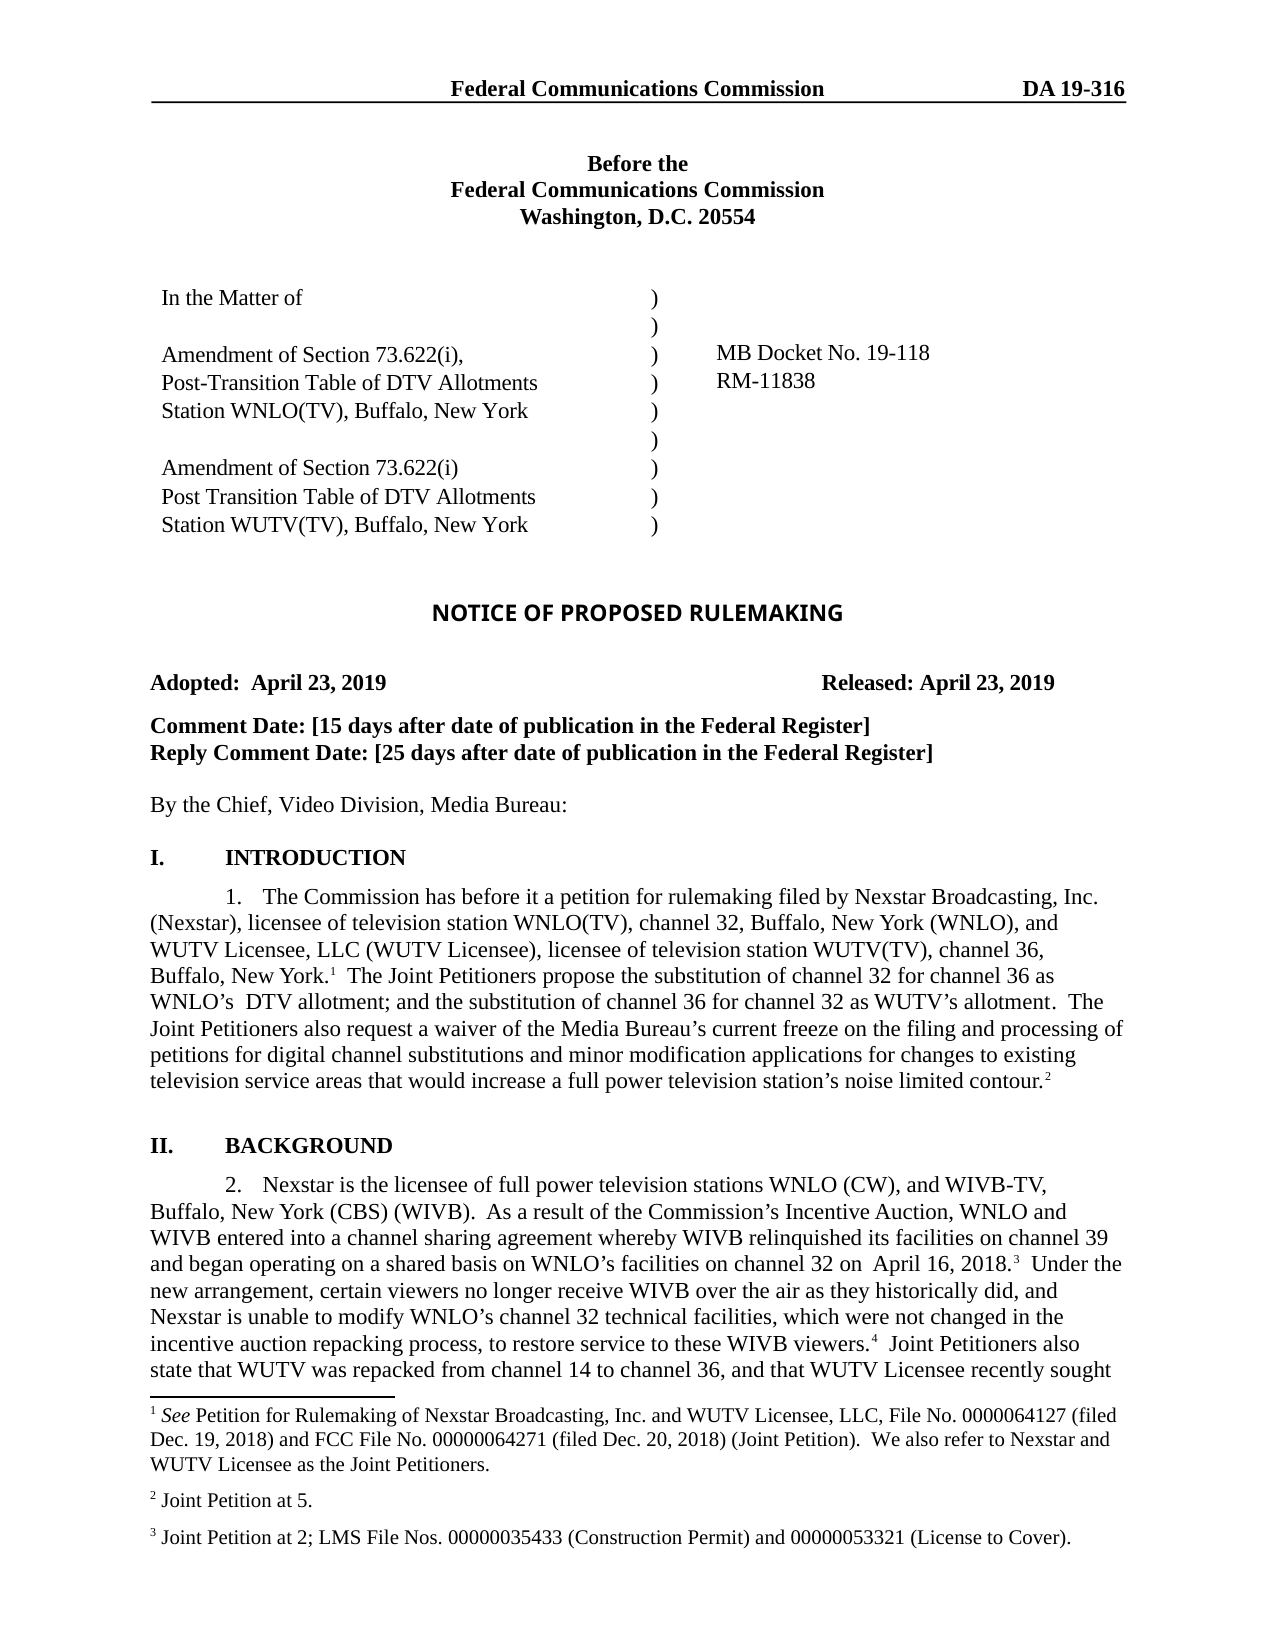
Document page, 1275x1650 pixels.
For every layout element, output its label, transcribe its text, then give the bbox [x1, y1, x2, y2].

text Washington, D.C. 20554 [150, 203, 1125, 229]
table_header In the Matter of Amendment of Section 73.622(i), Post-Transition Table of DTV Allotments Station WNLO(TV), Buffalo, New York Amendment of Section 73.622(i) Post Transition Table of DTV Allotments Station WUTV(TV), Buffalo, New York [150, 284, 639, 597]
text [150, 1171, 1125, 1382]
list BACKGROUND [150, 1133, 1125, 1159]
table_header ) ) ) ) ) ) ) ) ) [639, 284, 705, 597]
table_header MB Docket No. 19-118 RM-11838 [705, 284, 1147, 597]
text Adopted: April 23, 2019 Released: April 23, 2019 [150, 671, 1125, 696]
text Comment Date: [15 days after date of publication in the Federal Register] [150, 712, 1125, 739]
text Federal Communications Commission [150, 176, 1125, 203]
text Before the [150, 150, 1125, 176]
list INTRODUCTION [150, 844, 1125, 870]
text Reply Comment Date: [25 days after date of publication in the Federal Register] [150, 739, 1125, 765]
text The Commission has before it a petition for rulemaking filed by Nexstar Broadcasting, Inc. (Nexstar), licensee of television station WNLO(TV), channel 32, Buffalo, New York (WNLO), and WUTV Licensee, LLC (WUTV Licensee), licensee of television station WUTV(TV), channel 36, Buffalo, New York. The Joint Petitioners propose the substitution of channel 32 for channel 36 as WNLO’s DTV allotment; and the substitution of channel 36 for channel 32 as WUTV’s allotment. The Joint Petitioners also request a waiver of the Media Bureau’s current freeze on the filing and processing of petitions for digital channel substitutions and minor modification applications for changes to existing television service areas that would increase a full power television station’s noise limited contour. [150, 883, 1125, 1094]
text Notice of Proposed RuleMaking [150, 597, 1125, 628]
text By the Chief, Video Division, Media Bureau: [150, 791, 1125, 818]
